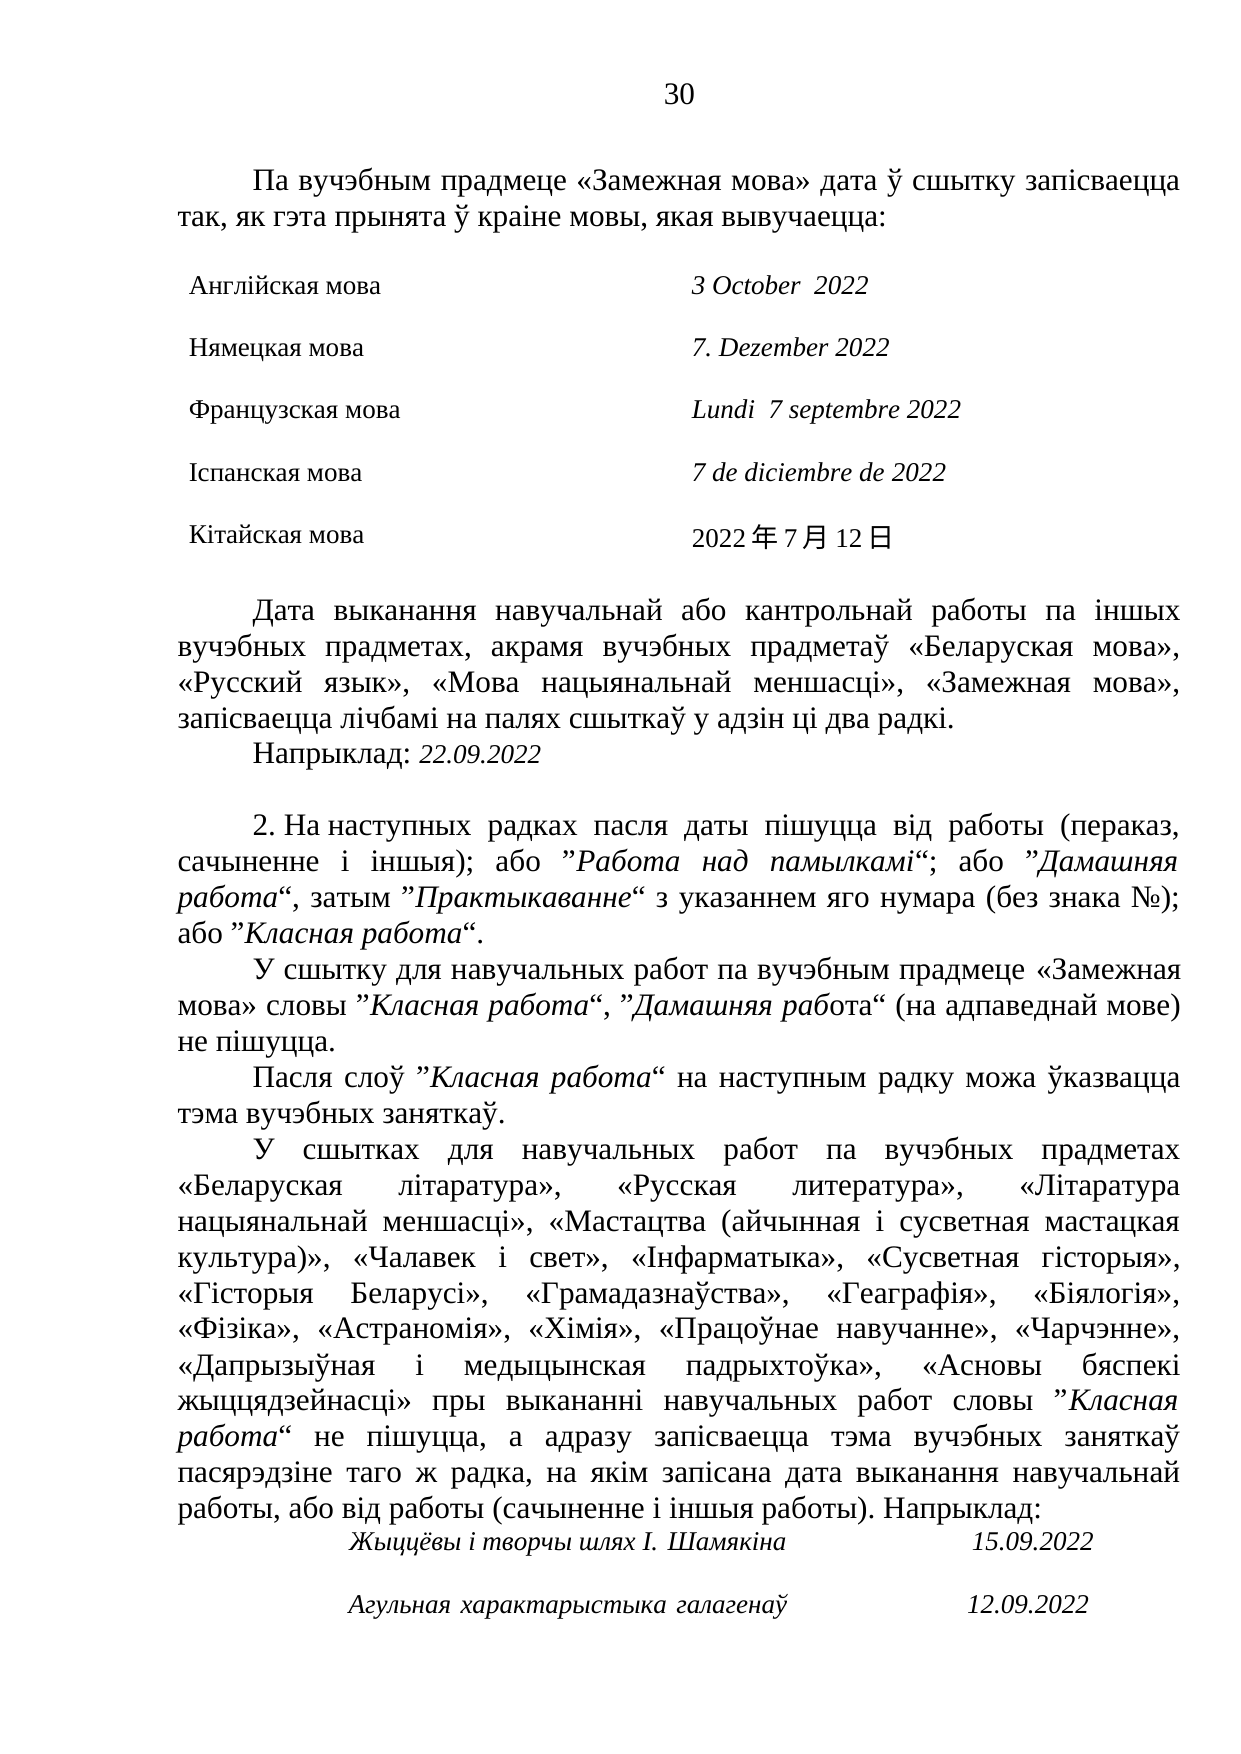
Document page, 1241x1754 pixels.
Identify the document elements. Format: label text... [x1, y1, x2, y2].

table_cell 2022年7月12日 [680, 518, 1181, 555]
text Па вучэбным прадмеце «Замежная мова» дата ў сшытку запісваецца так, як гэта прынята ў краіне мовы, якая вывучаецца: [177, 161, 1181, 233]
table_cell 7. Dezember 2022 [680, 331, 1181, 394]
text Пасля слоў ”Класная работа“ на наступным радку можа ўказвацца тэма вучэбных заняткаў. [177, 1058, 1181, 1130]
text У сшытках для навучальных работ па вучэбных прадметах «Беларуская літаратура», «Русская литература», «Літаратура нацыянальнай меншасці», «Мастацтва (айчынная і сусветная мастацкая культура)», «Чалавек i свет», «Інфарматыка», «Сусветная гісторыя», «Гісторыя Беларусі», «Грамадазнаўства», «Геаграфія», «Біялогія», «Фізіка», «Астраномія», «Хімія», «Працоўнае навучанне», «Чарчэнне», «Дапрызыўная і медыцынская падрыхтоўка», «Асновы бяспекі жыццядзейнасці» пры выкананні навучальных работ словы ”Класная работа“ не пішуцца, а адразу запісваецца тэма вучэбных заняткаў пасярэдзіне таго ж радка, на якім запісана дата выканання навучальнай работы, або від работы (сачыненне і іншыя работы). Напрыклад: [177, 1130, 1181, 1525]
table_cell Французская мова [177, 394, 680, 456]
table_header Англійская мова [177, 269, 680, 331]
text 2. На наступных радках пасля даты пішуцца від работы (пераказ, сачыненне i iншыя); або ”Работа над памылкамі“; або ”Дамашняя работа“, затым ”Практыкаванне“ з указаннем яго нумара (без знака №); або ”Класная работа“. [177, 807, 1181, 950]
text Напрыклад: 22.09.2022 [177, 735, 1181, 771]
table_cell 7 de diciembre de 2022 [680, 456, 1181, 518]
text У сшытку для навучальных работ па вучэбным прадмеце «Замежная мова» словы ”Класная работа“, ”Дамашняя работа“ (на адпаведнай мове) не пішуцца. [177, 950, 1181, 1058]
table_cell Іспанская мова [177, 456, 680, 518]
table_header Агульная характарыстыка галагенаў [177, 1588, 961, 1619]
table_header 3 October 2022 [680, 269, 1181, 331]
table_cell Кітайская мова [177, 518, 680, 555]
table_header 12.09.2022 [961, 1588, 1161, 1619]
table_header Жыццёвы і творчы шлях І. Шамякіна [177, 1525, 960, 1557]
table_cell Нямецкая мова [177, 331, 680, 394]
table_cell Lundi 7 septembre 2022 [680, 394, 1181, 456]
table_header 15.09.2022 [960, 1525, 1161, 1557]
text Дата выканання навучальнай або кантрольнай работы па іншых вучэбных прадметах, акрамя вучэбных прадметаў «Беларуская мова», «Русский язык», «Мова нацыянальнай меншасці», «Замежная мова», запiсваецца лiчбамi на палях сшыткаў у адзін ці два радкі. [177, 591, 1181, 735]
